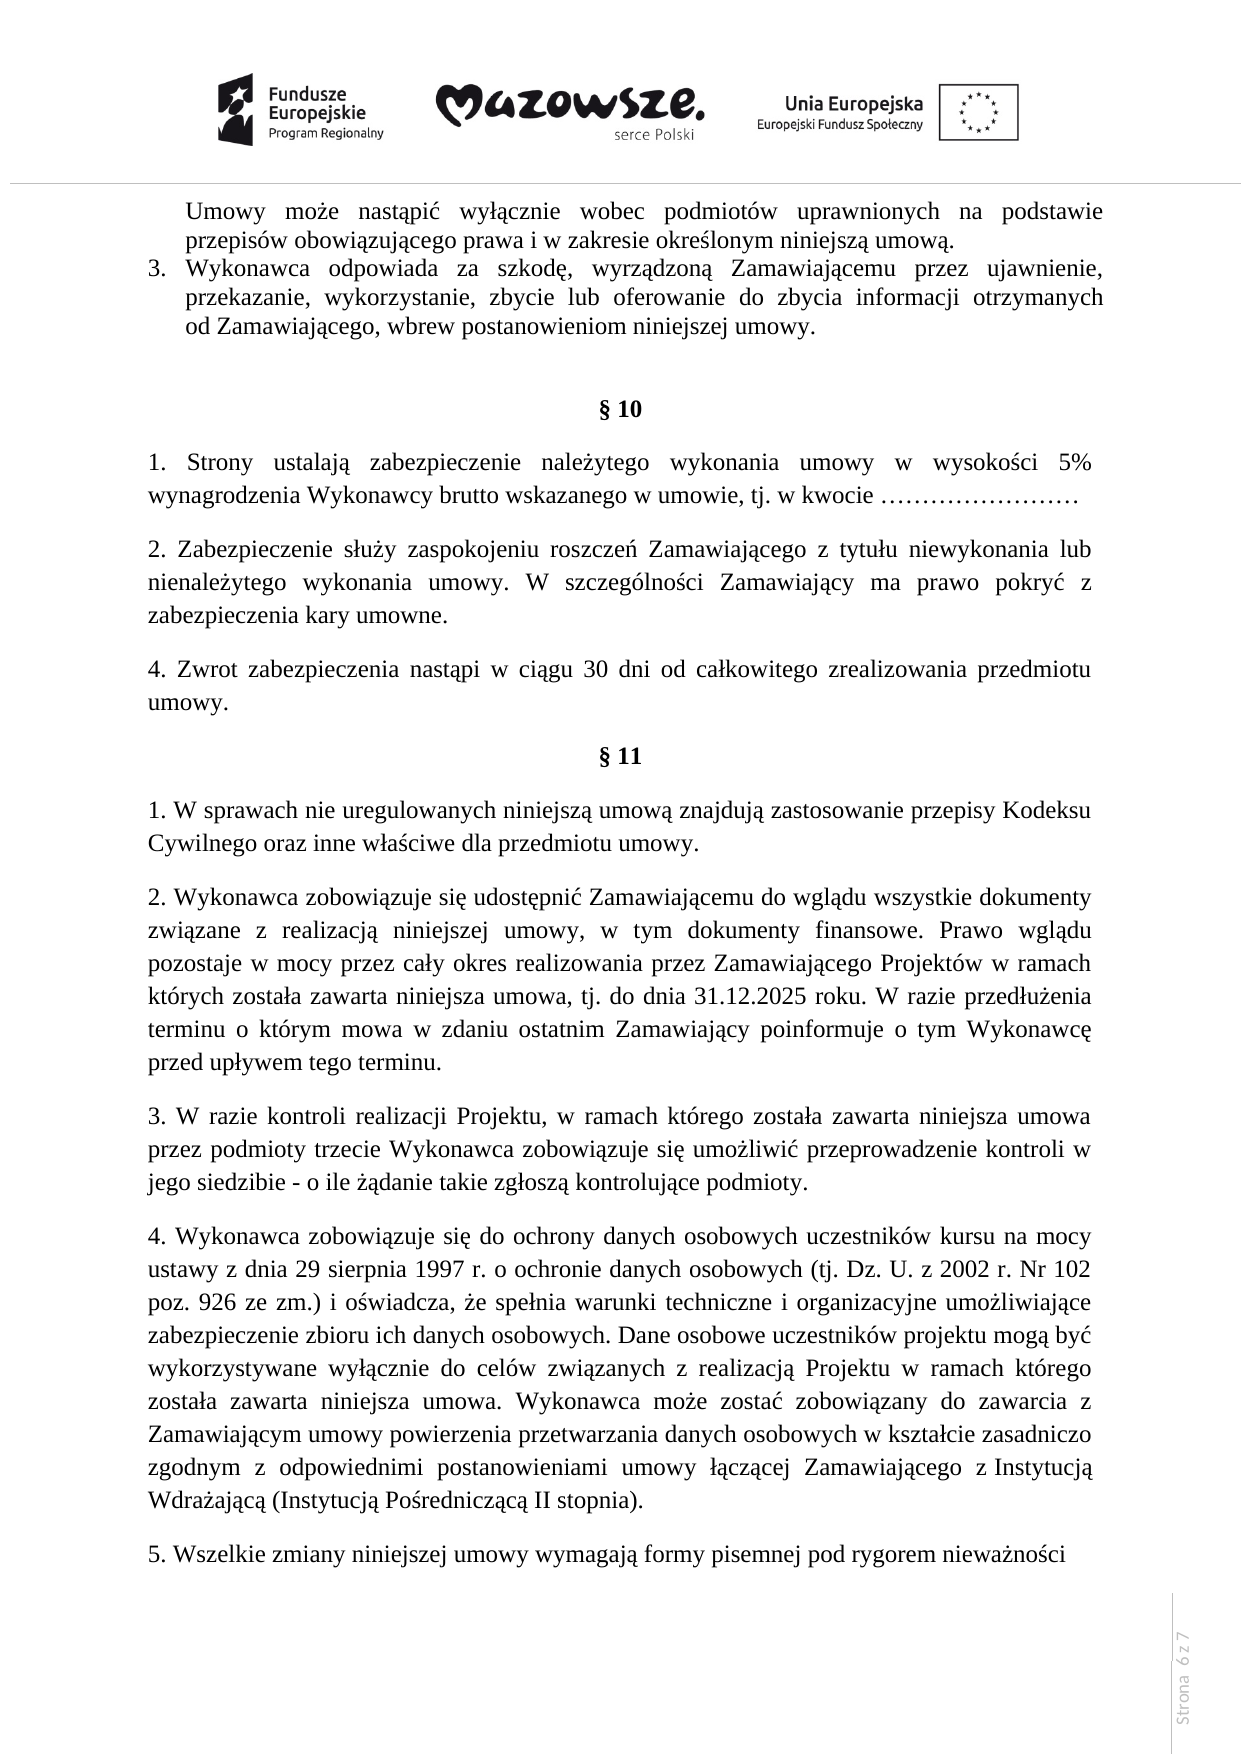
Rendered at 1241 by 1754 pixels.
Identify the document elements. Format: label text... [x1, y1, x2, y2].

text 5. Wszelkie zmiany niniejszej umowy wymagają formy pisemnej pod rygorem nieważności [148, 1539, 1092, 1567]
list Wykonawca odpowiada za szkodę, wyrządzoną Zamawiającemu przez ujawnienie, przekazanie, wykorzystanie, zbycie lub oferowanie do zbycia informacji otrzymanych od Zamawiającego, wbrew postanowieniom niniejszej umowy. [148, 253, 1104, 340]
text 4. Zwrot zabezpieczenia nastąpi w ciągu 30 dni od całkowitego zrealizowania przedmiotu umowy. [148, 654, 1092, 716]
text § 10 [148, 394, 1092, 422]
text 1. W sprawach nie uregulowanych niniejszą umową znajdują zastosowanie przepisy Kodeksu Cywilnego oraz inne właściwe dla przedmiotu umowy. [148, 795, 1092, 857]
text 1. Strony ustalają zabezpieczenie należytego wykonania umowy w wysokości 5% wynagrodzenia Wykonawcy brutto wskazanego w umowie, tj. w kwocie …………………… [148, 447, 1092, 509]
text § 11 [148, 741, 1092, 770]
text 3. W razie kontroli realizacji Projektu, w ramach którego została zawarta niniejsza umowa przez podmioty trzecie Wykonawca zobowiązuje się umożliwić przeprowadzenie kontroli w jego siedzibie - o ile żądanie takie zgłoszą kontrolujące podmioty. [148, 1101, 1092, 1196]
text 4. Wykonawca zobowiązuje się do ochrony danych osobowych uczestników kursu na mocy ustawy z dnia 29 sierpnia 1997 r. o ochronie danych osobowych (tj. Dz. U. z 2002 r. Nr 102 poz. 926 ze zm.) i oświadcza, że spełnia warunki techniczne i organizacyjne umożliwiające zabezpieczenie zbioru ich danych osobowych. Dane osobowe uczestników projektu mogą być wykorzystywane wyłącznie do celów związanych z realizacją Projektu w ramach którego została zawarta niniejsza umowa. Wykonawca może zostać zobowiązany do zawarcia z Zamawiającym umowy powierzenia przetwarzania danych osobowych w kształcie zasadniczo zgodnym z odpowiednimi postanowieniami umowy łączącej Zamawiającego z Instytucją Wdrażającą (Instytucją Pośredniczącą II stopnia). [148, 1221, 1092, 1514]
text 2. Zabezpieczenie służy zaspokojeniu roszczeń Zamawiającego z tytułu niewykonania lub nienależytego wykonania umowy. W szczególności Zamawiający ma prawo pokryć z zabezpieczenia kary umowne. [148, 534, 1092, 629]
text 2. Wykonawca zobowiązuje się udostępnić Zamawiającemu do wglądu wszystkie dokumenty związane z realizacją niniejszej umowy, w tym dokumenty finansowe. Prawo wglądu pozostaje w mocy przez cały okres realizowania przez Zamawiającego Projektów w ramach których została zawarta niniejsza umowa, tj. do dnia 31.12.2025 roku. W razie przedłużenia terminu o którym mowa w zdaniu ostatnim Zamawiający poinformuje o tym Wykonawcę przed upływem tego terminu. [148, 882, 1092, 1076]
picture [218, 73, 1022, 146]
